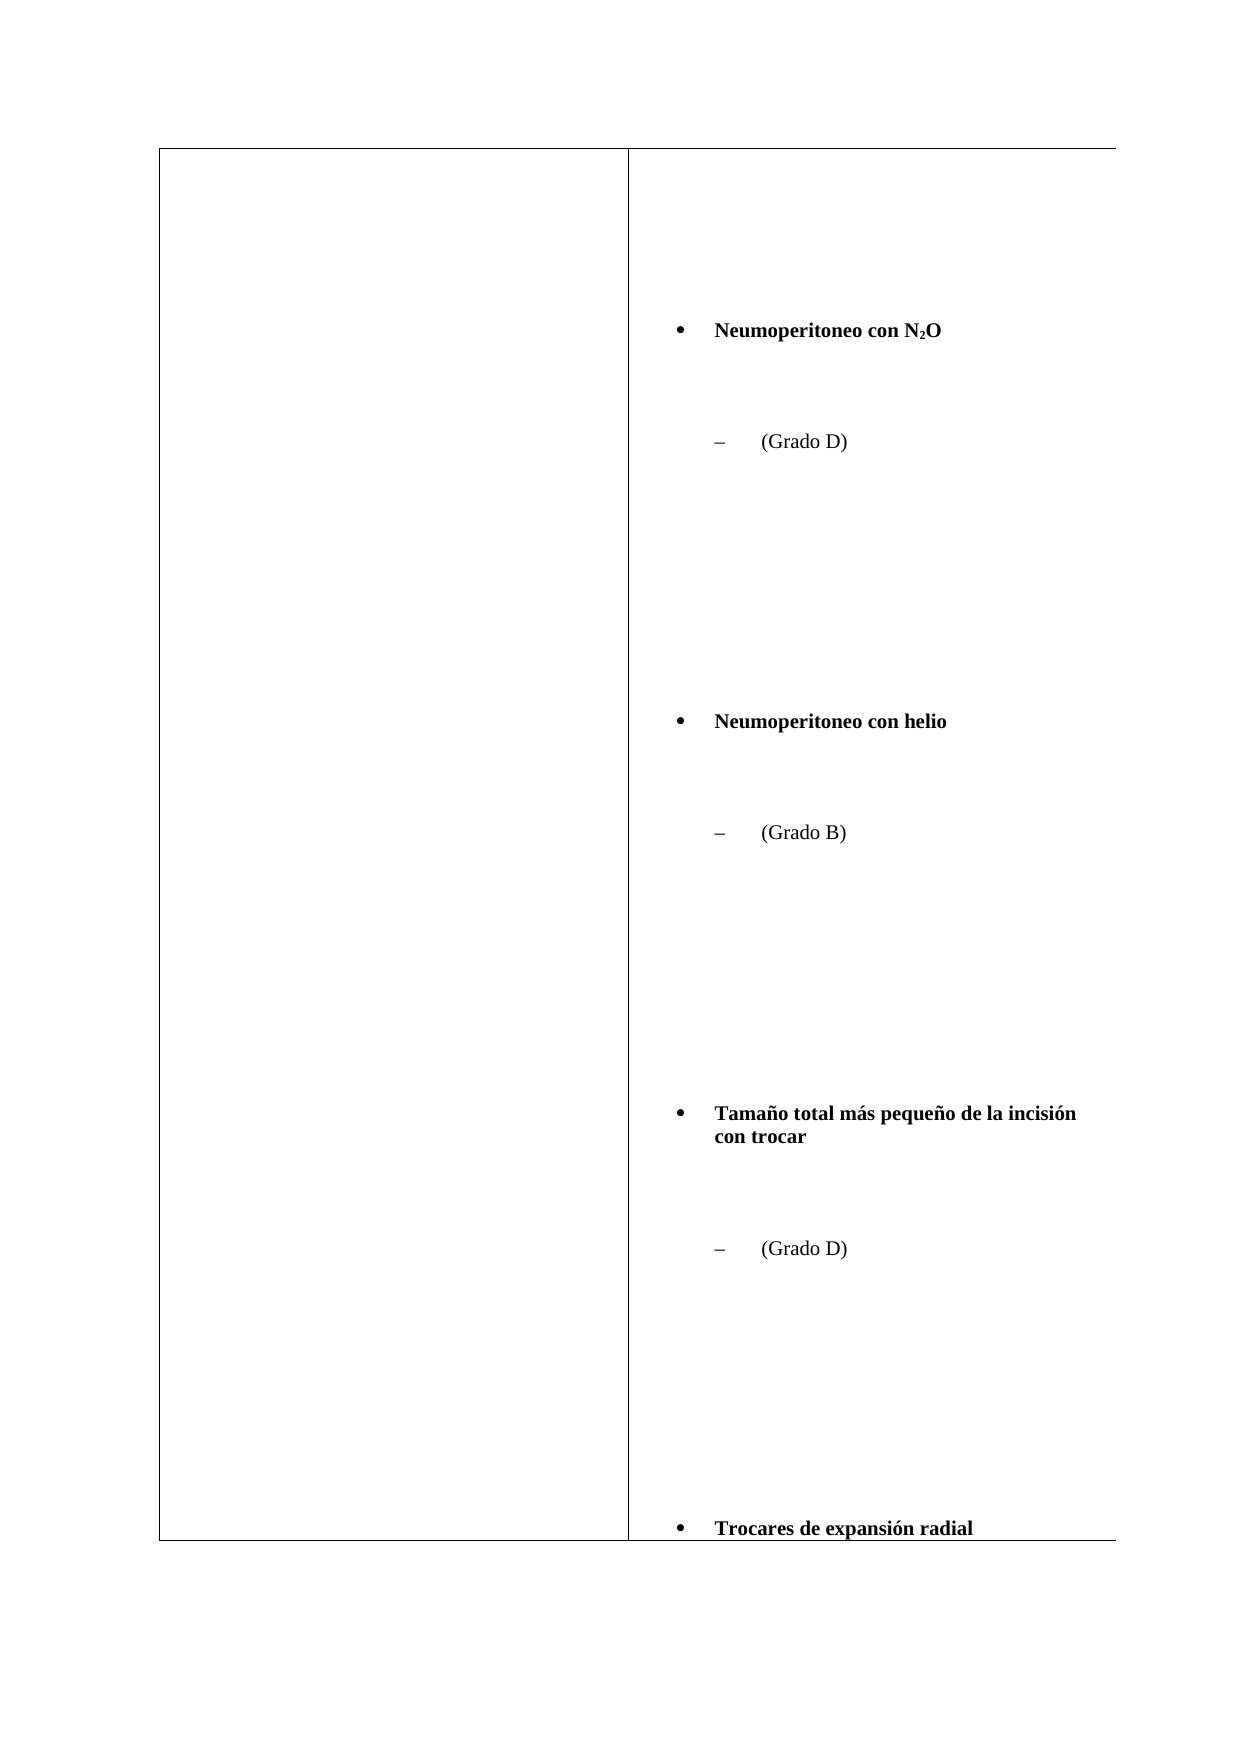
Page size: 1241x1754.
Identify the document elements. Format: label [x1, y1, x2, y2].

table_cell [160, 149, 628, 1540]
table_cell [629, 149, 1116, 1540]
